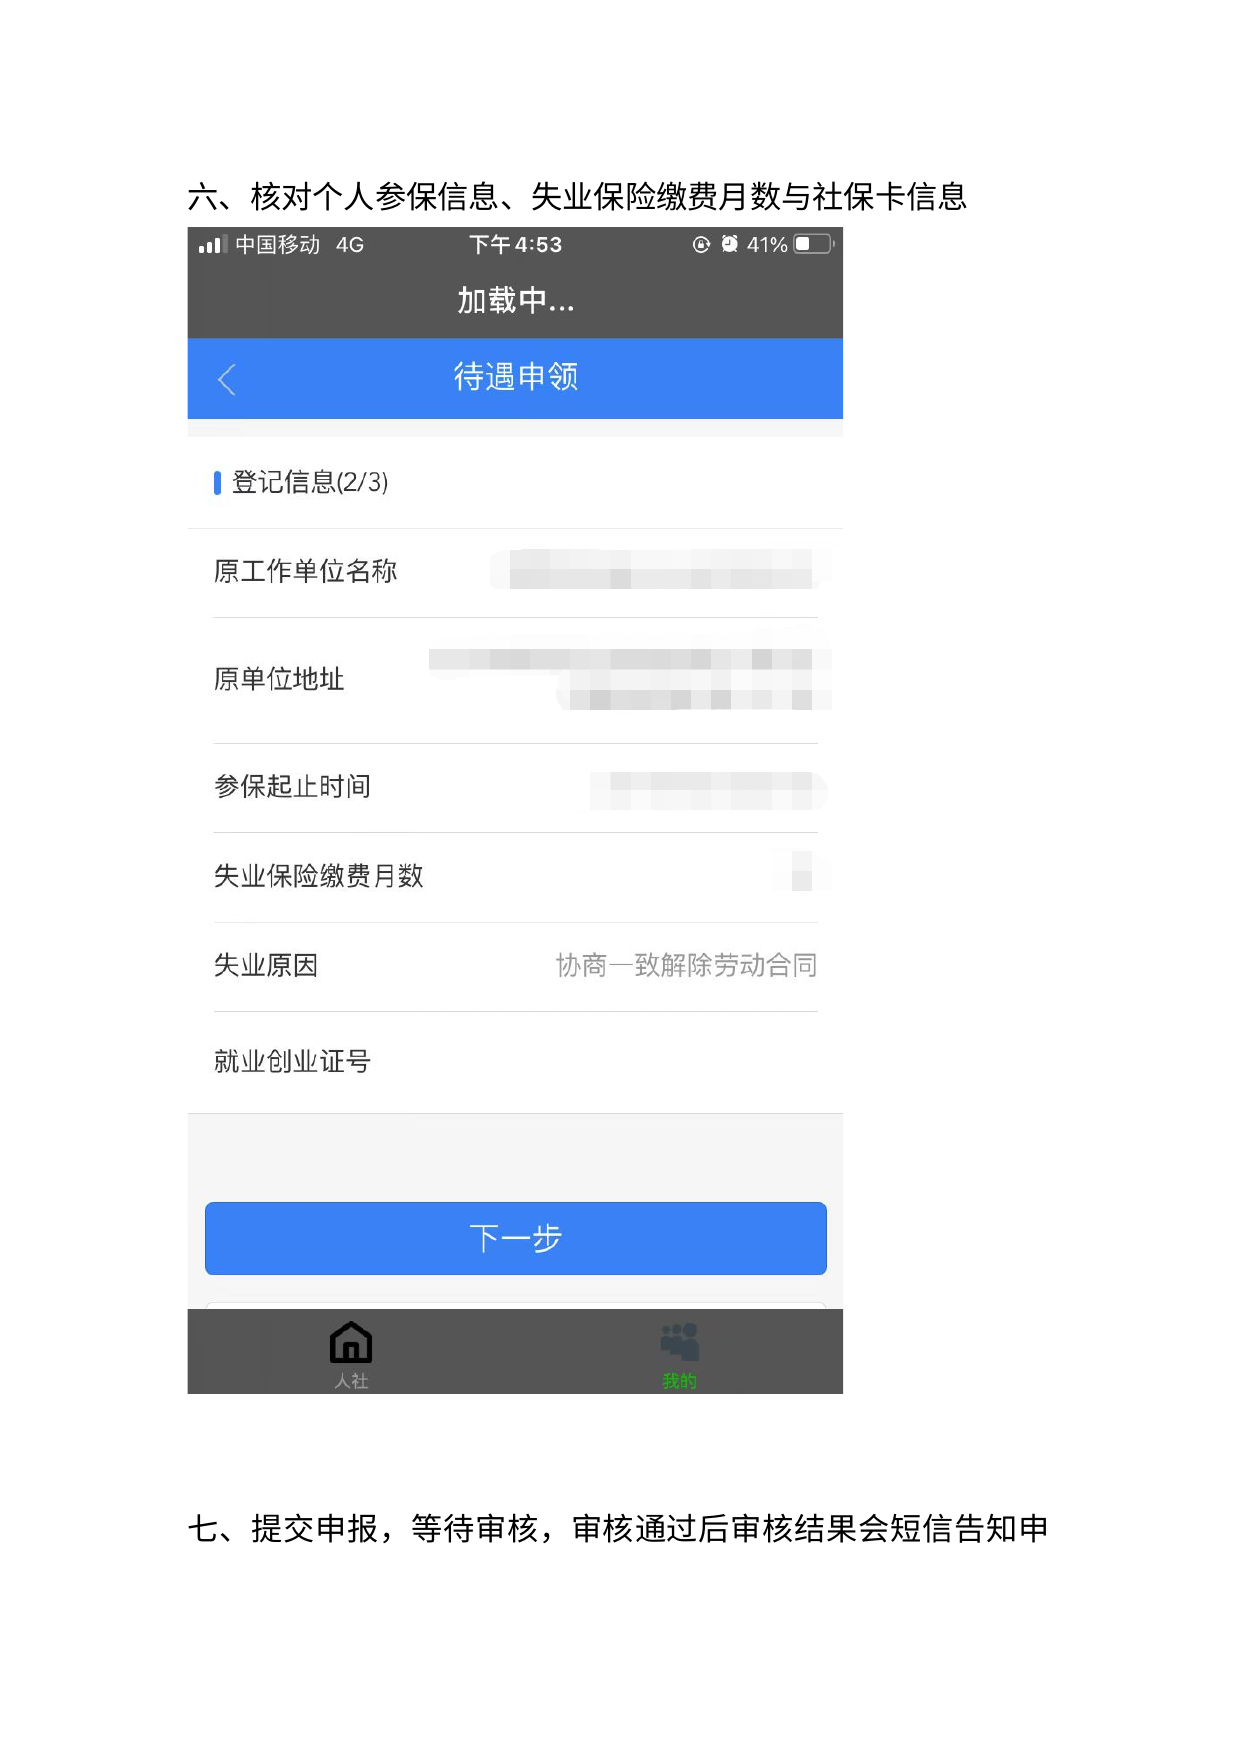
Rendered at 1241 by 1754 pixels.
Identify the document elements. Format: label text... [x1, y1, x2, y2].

list 六、核对个人参保信息、失业保险缴费月数与社保卡信息 [187, 162, 1053, 227]
picture [187, 227, 844, 1394]
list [187, 1494, 1053, 1559]
